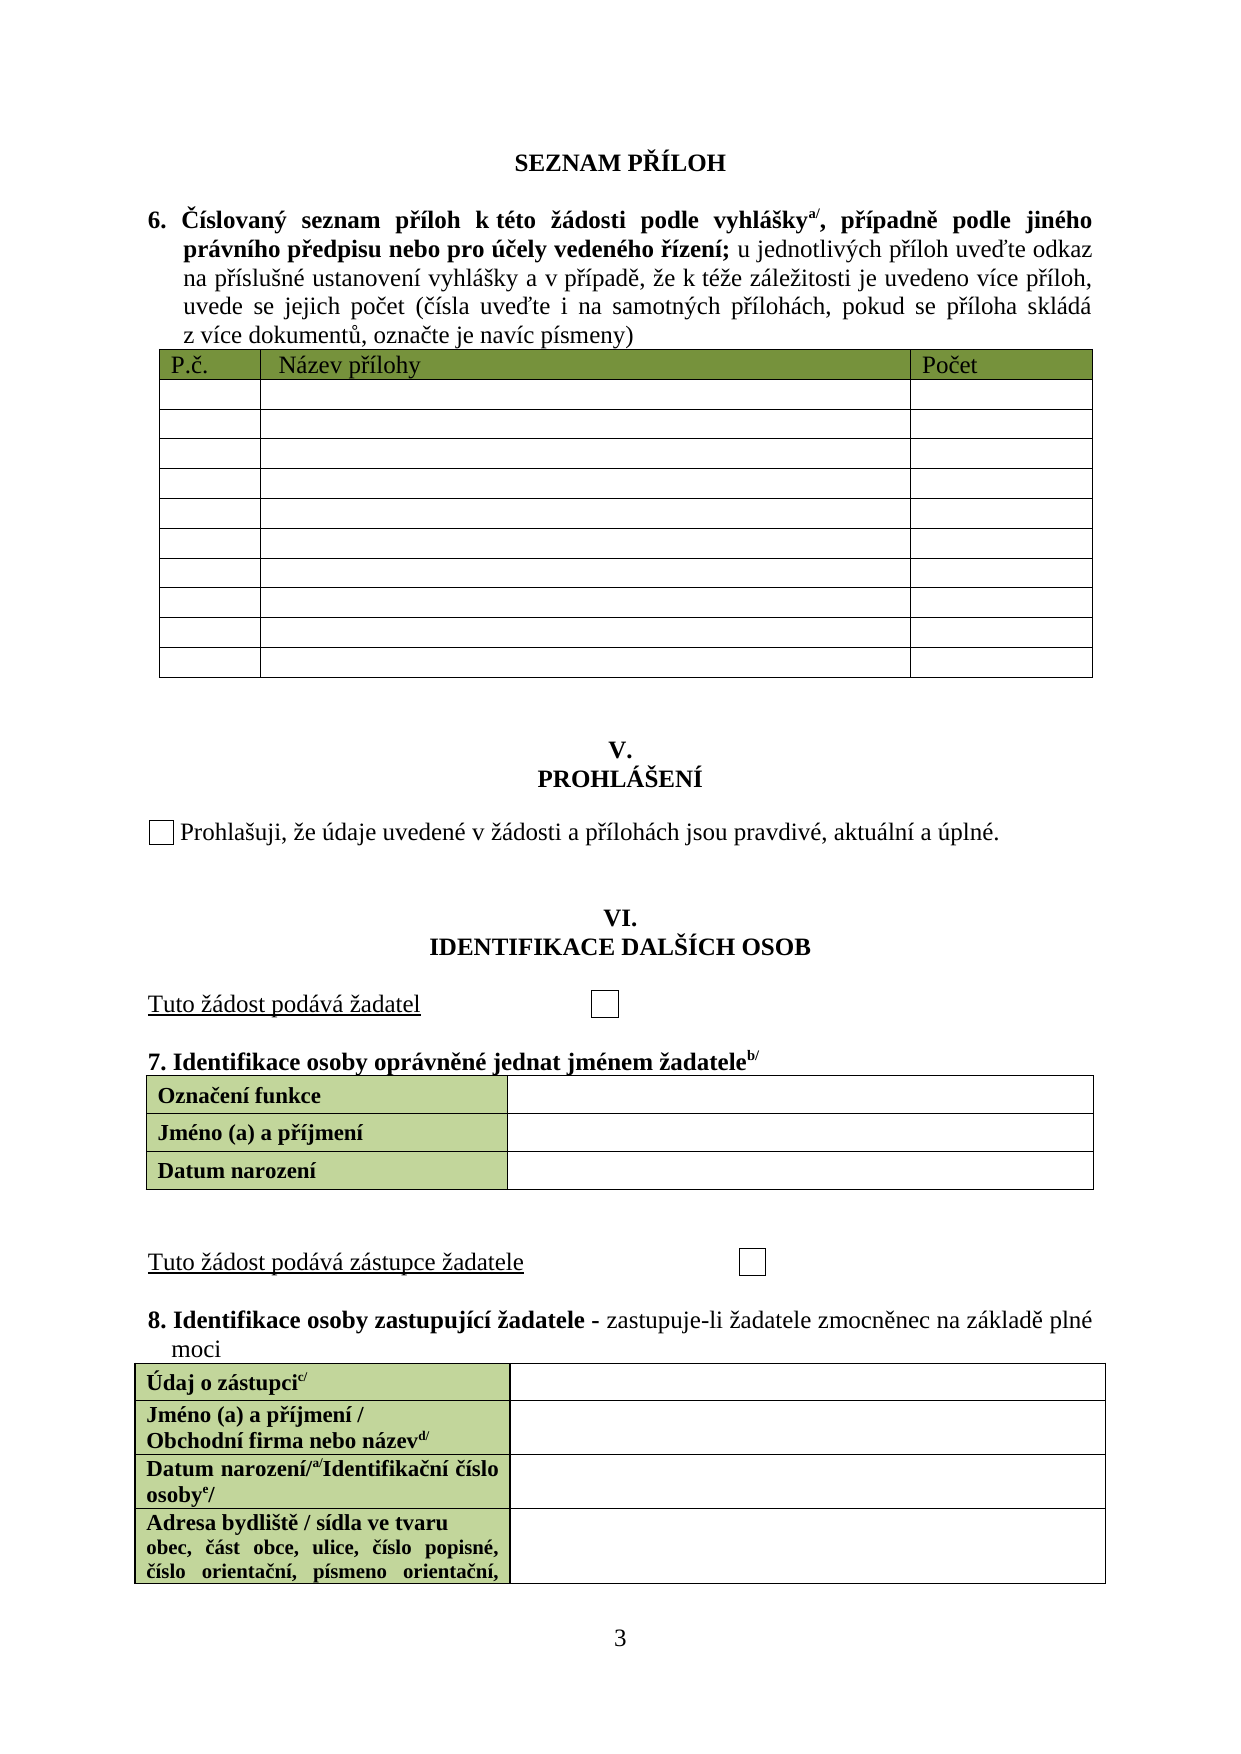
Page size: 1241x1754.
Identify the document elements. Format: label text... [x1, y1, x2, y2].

table_cell [261, 410, 910, 438]
table_cell [160, 529, 260, 557]
table_cell [911, 559, 1092, 587]
text identifikace dalších osob [148, 932, 1093, 960]
table_cell [911, 499, 1092, 528]
text 8. Identifikace osoby zastupující žadatele - zastupuje-li žadatele zmocněnec na základě plné moci [148, 1305, 1093, 1362]
table_cell [508, 1114, 1093, 1151]
table_cell [911, 380, 1092, 408]
table_cell [261, 439, 910, 468]
table_cell [511, 1455, 1105, 1508]
text Tuto žádost podává zástupce žadatele [148, 1247, 1093, 1276]
text Prohlašuji, že údaje uvedené v žádosti a přílohách jsou pravdivé, aktuální a úplné. [148, 817, 1093, 845]
text Tuto žádost podává žadatel [148, 989, 1093, 1018]
table_cell [160, 469, 260, 498]
table_cell Jméno (a) a příjmení / Obchodní firma nebo názevd/ [136, 1401, 509, 1454]
table_cell [160, 588, 260, 617]
text SEZNAM PŘÍLOH [148, 148, 1093, 176]
table_cell [160, 618, 260, 647]
table_cell [911, 439, 1092, 468]
table_cell [160, 499, 260, 528]
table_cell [136, 1509, 509, 1583]
table_header Označení funkce [147, 1076, 507, 1113]
table_cell [911, 618, 1092, 647]
table_cell [261, 380, 910, 408]
table_cell [160, 410, 260, 438]
table_cell [911, 529, 1092, 557]
table_cell [261, 529, 910, 557]
table_cell [160, 380, 260, 408]
table_cell [160, 439, 260, 468]
table_cell Jméno (a) a příjmení [147, 1114, 507, 1151]
table_cell Datum narození [147, 1152, 507, 1189]
table_cell [911, 588, 1092, 617]
table_cell [261, 618, 910, 647]
table_header Název přílohy [261, 350, 910, 379]
table_cell Datum narození/a/Identifikační číslo osobye/ [136, 1455, 509, 1508]
table_header [511, 1364, 1105, 1400]
table_cell [261, 588, 910, 617]
table_cell [911, 648, 1092, 677]
text V. [148, 735, 1093, 764]
text 7. Identifikace osoby oprávněné jednat jménem žadateleb/ [148, 1047, 1093, 1075]
table_cell [911, 469, 1092, 498]
table_cell [261, 499, 910, 528]
text PROHLÁŠENÍ [148, 764, 1093, 793]
table_cell [261, 648, 910, 677]
table_cell [911, 410, 1092, 438]
table_header [508, 1076, 1093, 1113]
table_header P.č. [160, 350, 260, 379]
table_cell [261, 559, 910, 587]
table_cell [160, 648, 260, 677]
text VI. [148, 903, 1093, 932]
subtitle 6. Číslovaný seznam příloh k této žádosti podle vyhláškya/, případně podle jiného právního předpisu nebo pro účely vedeného řízení; u jednotlivých příloh uveďte odkaz na příslušné ustanovení vyhlášky a v případě, že k téže záležitosti je uvedeno více příloh, uvede se jejich počet (čísla uveďte i na samotných přílohách, pokud se příloha skládá z více dokumentů, označte je navíc písmeny) [148, 205, 1093, 349]
table_cell [511, 1509, 1105, 1583]
table_cell [508, 1152, 1093, 1189]
table_cell [261, 469, 910, 498]
table_header Počet [911, 350, 1092, 379]
table_header Údaj o zástupcic/ [136, 1364, 509, 1400]
table_cell [511, 1401, 1105, 1454]
table_cell [160, 559, 260, 587]
